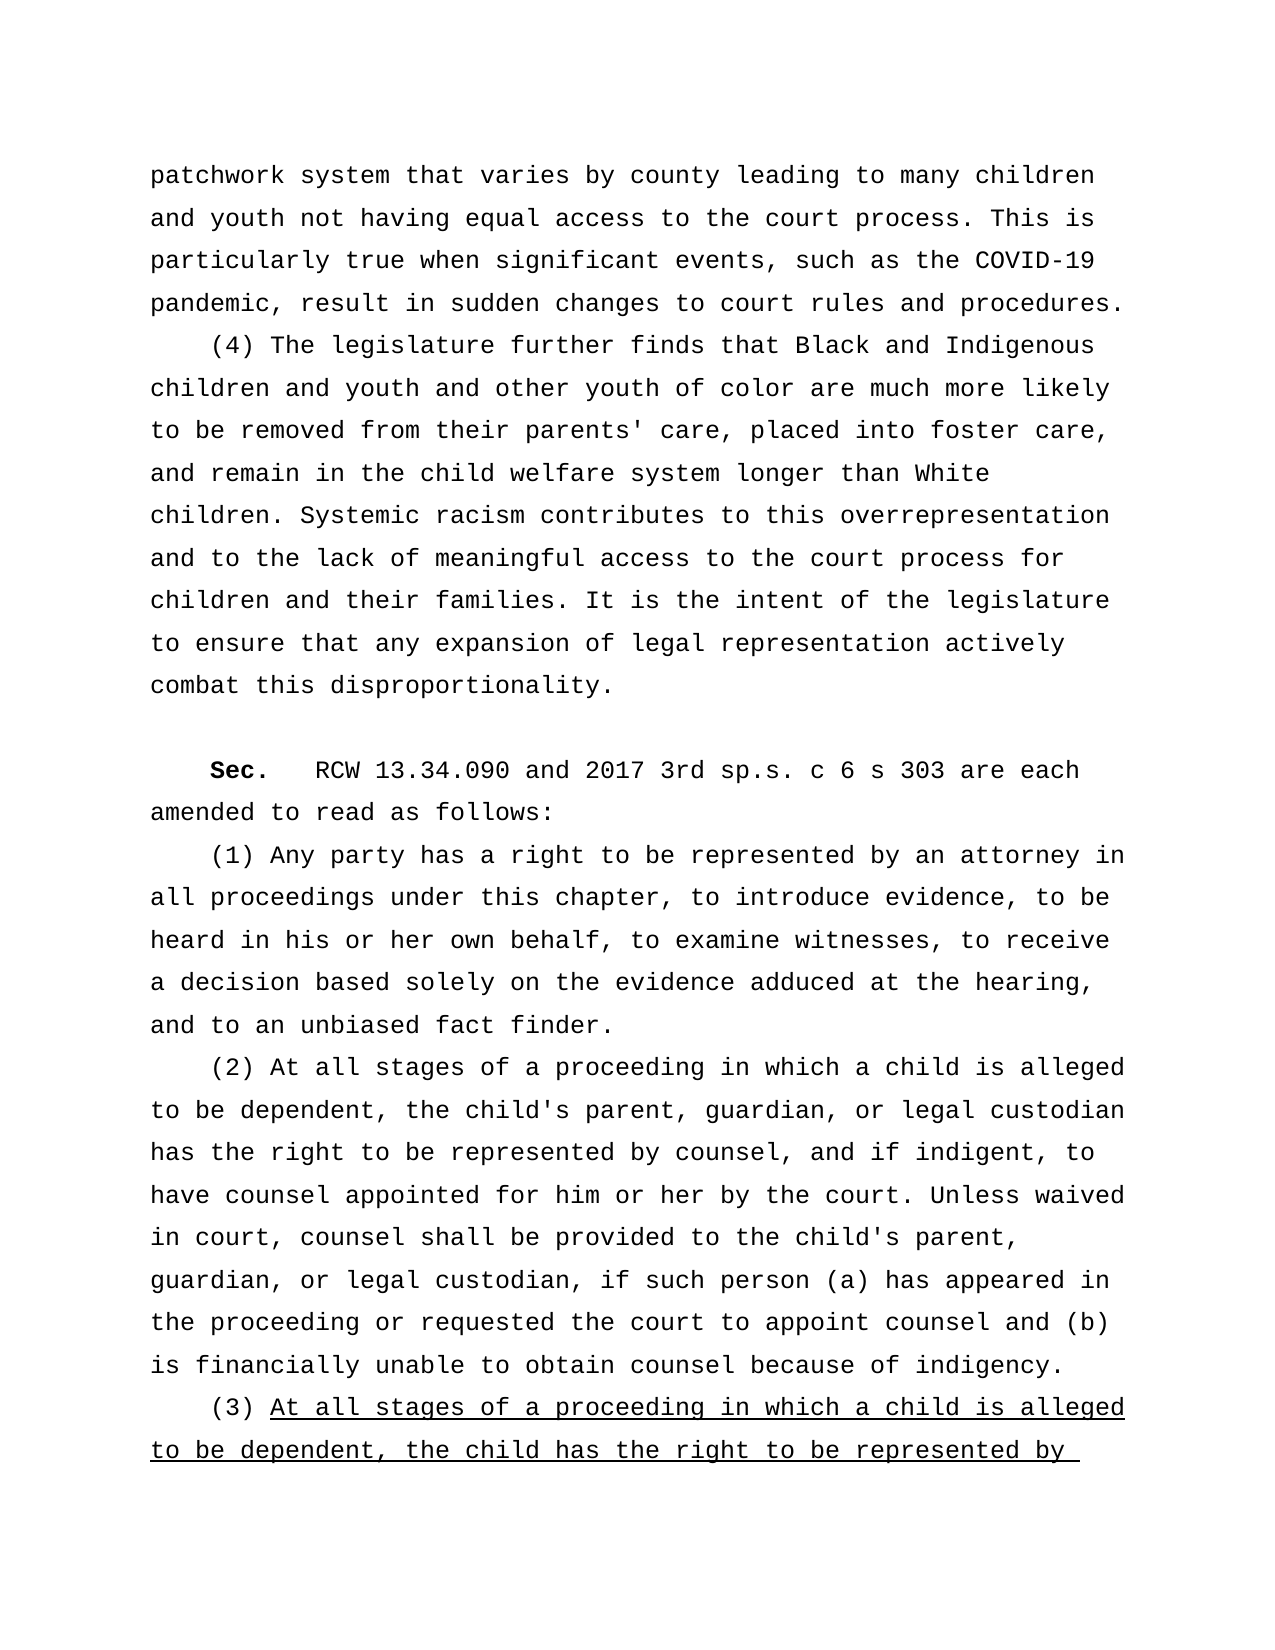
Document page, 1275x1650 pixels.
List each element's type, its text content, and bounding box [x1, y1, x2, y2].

text (1) Any party has a right to be represented by an attorney in all proceedings under this chapter, to introduce evidence, to be heard in his or her own behalf, to examine witnesses, to receive a decision based solely on the evidence adduced at the hearing, and to an unbiased fact finder. [150, 829, 1125, 1042]
text (2) At all stages of a proceeding in which a child is alleged to be dependent, the child's parent, guardian, or legal custodian has the right to be represented by counsel, and if indigent, to have counsel appointed for him or her by the court. Unless waived in court, counsel shall be provided to the child's parent, guardian, or legal custodian, if such person (a) has appeared in the proceeding or requested the court to appoint counsel and (b) is financially unable to obtain counsel because of indigency. [150, 1042, 1125, 1382]
text Sec. RCW 13.34.090 and 2017 3rd sp.s. c 6 s 303 are each amended to read as follows: [150, 744, 1125, 829]
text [150, 1382, 1125, 1467]
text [150, 150, 1125, 320]
text (4) The legislature further finds that Black and Indigenous children and youth and other youth of color are much more likely to be removed from their parents' care, placed into foster care, and remain in the child welfare system longer than White children. Systemic racism contributes to this overrepresentation and to the lack of meaningful access to the court process for children and their families. It is the intent of the legislature to ensure that any expansion of legal representation actively combat this disproportionality. [150, 320, 1125, 702]
